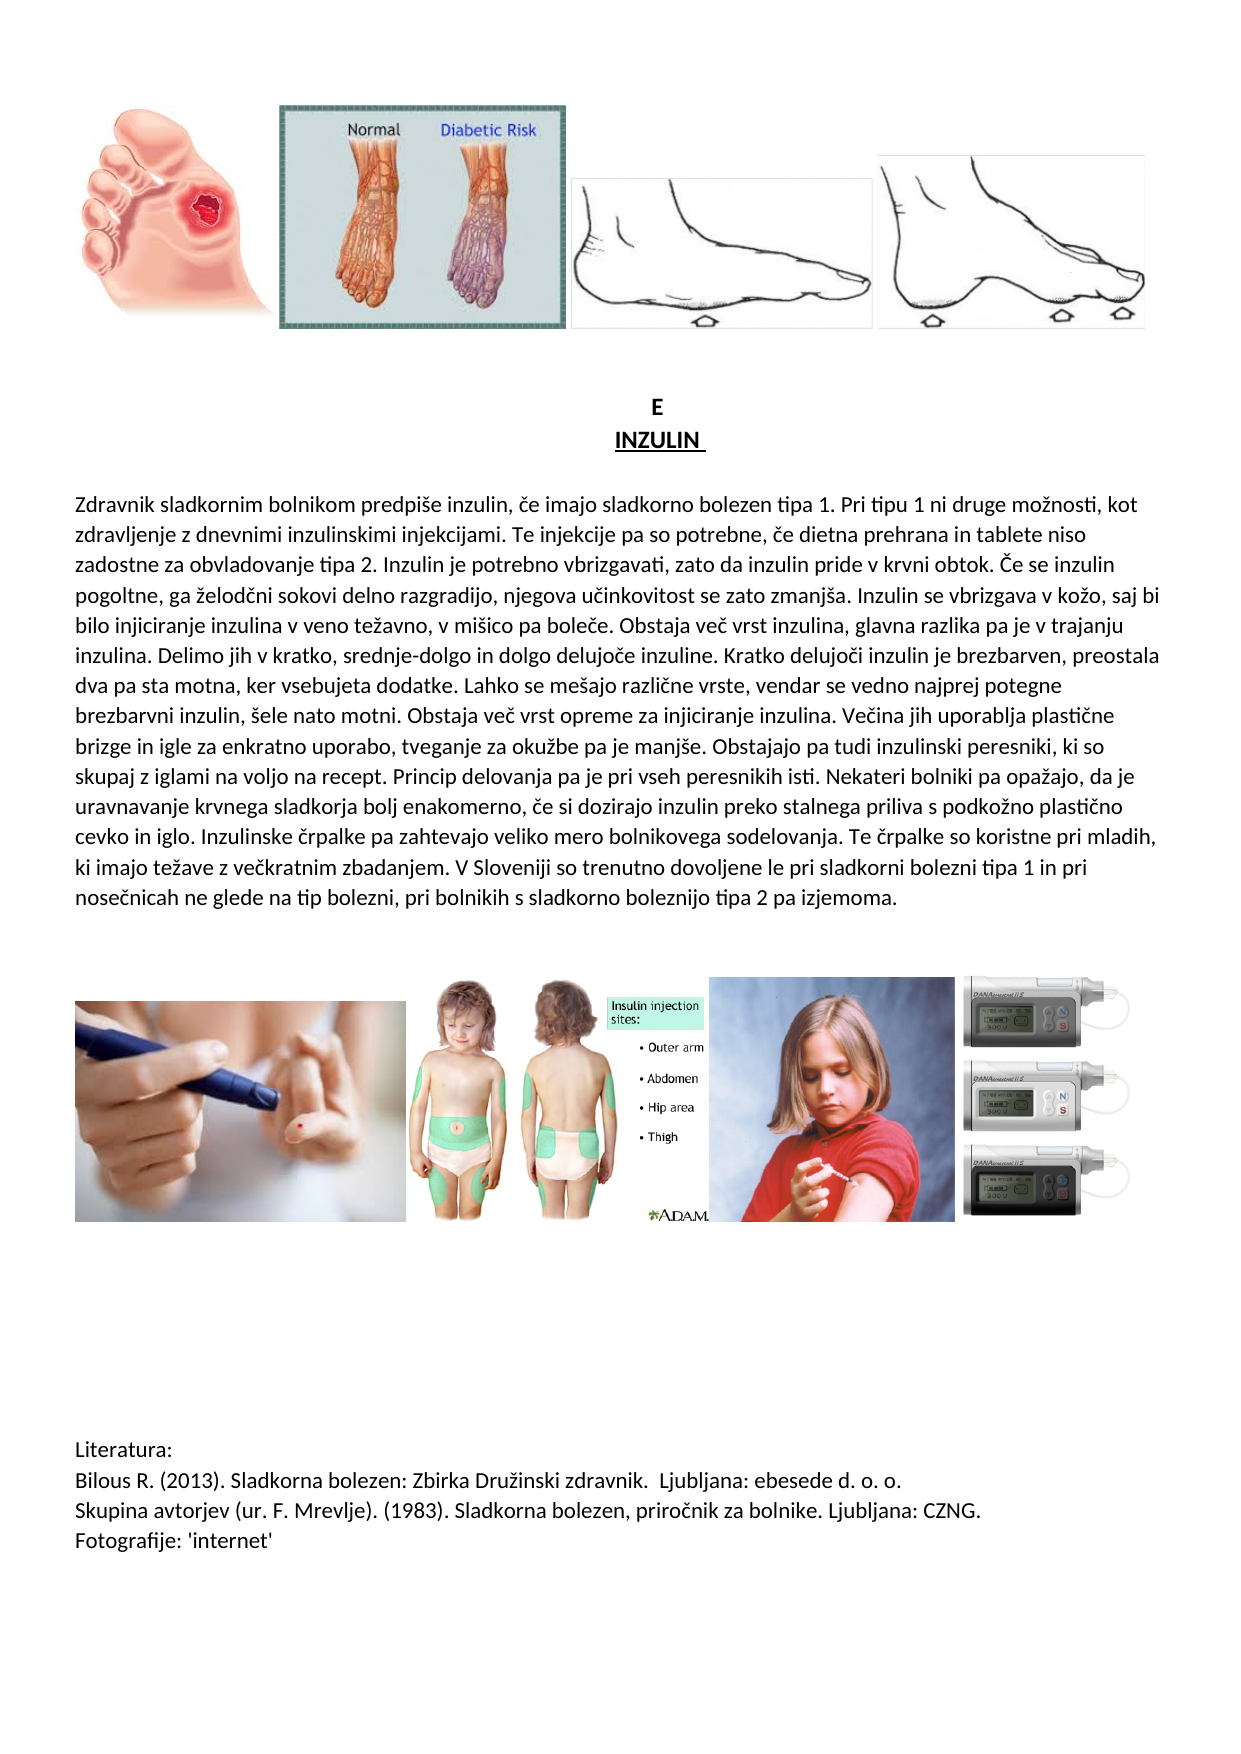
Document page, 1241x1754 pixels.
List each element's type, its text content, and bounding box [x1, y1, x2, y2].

picture [75, 973, 1134, 1222]
text Zdravnik sladkornim bolnikom predpiše inzulin, če imajo sladkorno bolezen tipa 1. Pri tipu 1 ni druge možnosti, kot zdravljenje z dnevnimi inzulinskimi injekcijami. Te injekcije pa so potrebne, če dietna prehrana in tablete niso zadostne za obvladovanje tipa 2. Inzulin je potrebno vbrizgavati, zato da inzulin pride v krvni obtok. Če se inzulin pogoltne, ga želodčni sokovi delno razgradijo, njegova učinkovitost se zato zmanjša. Inzulin se vbrizgava v kožo, saj bi bilo injiciranje inzulina v veno težavno, v mišico pa boleče. Obstaja več vrst inzulina, glavna razlika pa je v trajanju inzulina. Delimo jih v kratko, srednje-dolgo in dolgo delujoče inzuline. Kratko delujoči inzulin je brezbarven, preostala dva pa sta motna, ker vsebujeta dodatke. Lahko se mešajo različne vrste, vendar se vedno najprej potegne brezbarvni inzulin, šele nato motni. Obstaja več vrst opreme za injiciranje inzulina. Večina jih uporablja plastične brizge in igle za enkratno uporabo, tveganje za okužbe pa je manjše. Obstajajo pa tudi inzulinski peresniki, ki so skupaj z iglami na voljo na recept. Princip delovanja pa je pri vseh peresnikih isti. Nekateri bolniki pa opažajo, da je uravnavanje krvnega sladkorja bolj enakomerno, če si dozirajo inzulin preko stalnega priliva s podkožno plastično cevko in iglo. Inzulinske črpalke pa zahtevajo veliko mero bolnikovega sodelovanja. Te črpalke so koristne pri mladih, ki imajo težave z večkratnim zbadanjem. V Sloveniji so trenutno dovoljene le pri sladkorni bolezni tipa 1 in pri nosečnicah ne glede na tip bolezni, pri bolnikih s sladkorno boleznijo tipa 2 pa izjemoma. [75, 490, 1165, 911]
text Literatura: [75, 1436, 1165, 1463]
picture [877, 155, 1145, 329]
text E [75, 391, 1165, 422]
picture [75, 105, 566, 329]
picture [571, 178, 873, 329]
text Skupina avtorjev (ur. F. Mrevlje). (1983). Sladkorna bolezen, priročnik za bolnike. Ljubljana: CZNG. [75, 1496, 1165, 1524]
text Bilous R. (2013). Sladkorna bolezen: Zbirka Družinski zdravnik. Ljubljana: ebesede d. o. o. [75, 1466, 1165, 1494]
text INZULIN [75, 424, 1165, 455]
text Fotografije: 'internet' [75, 1526, 1165, 1554]
